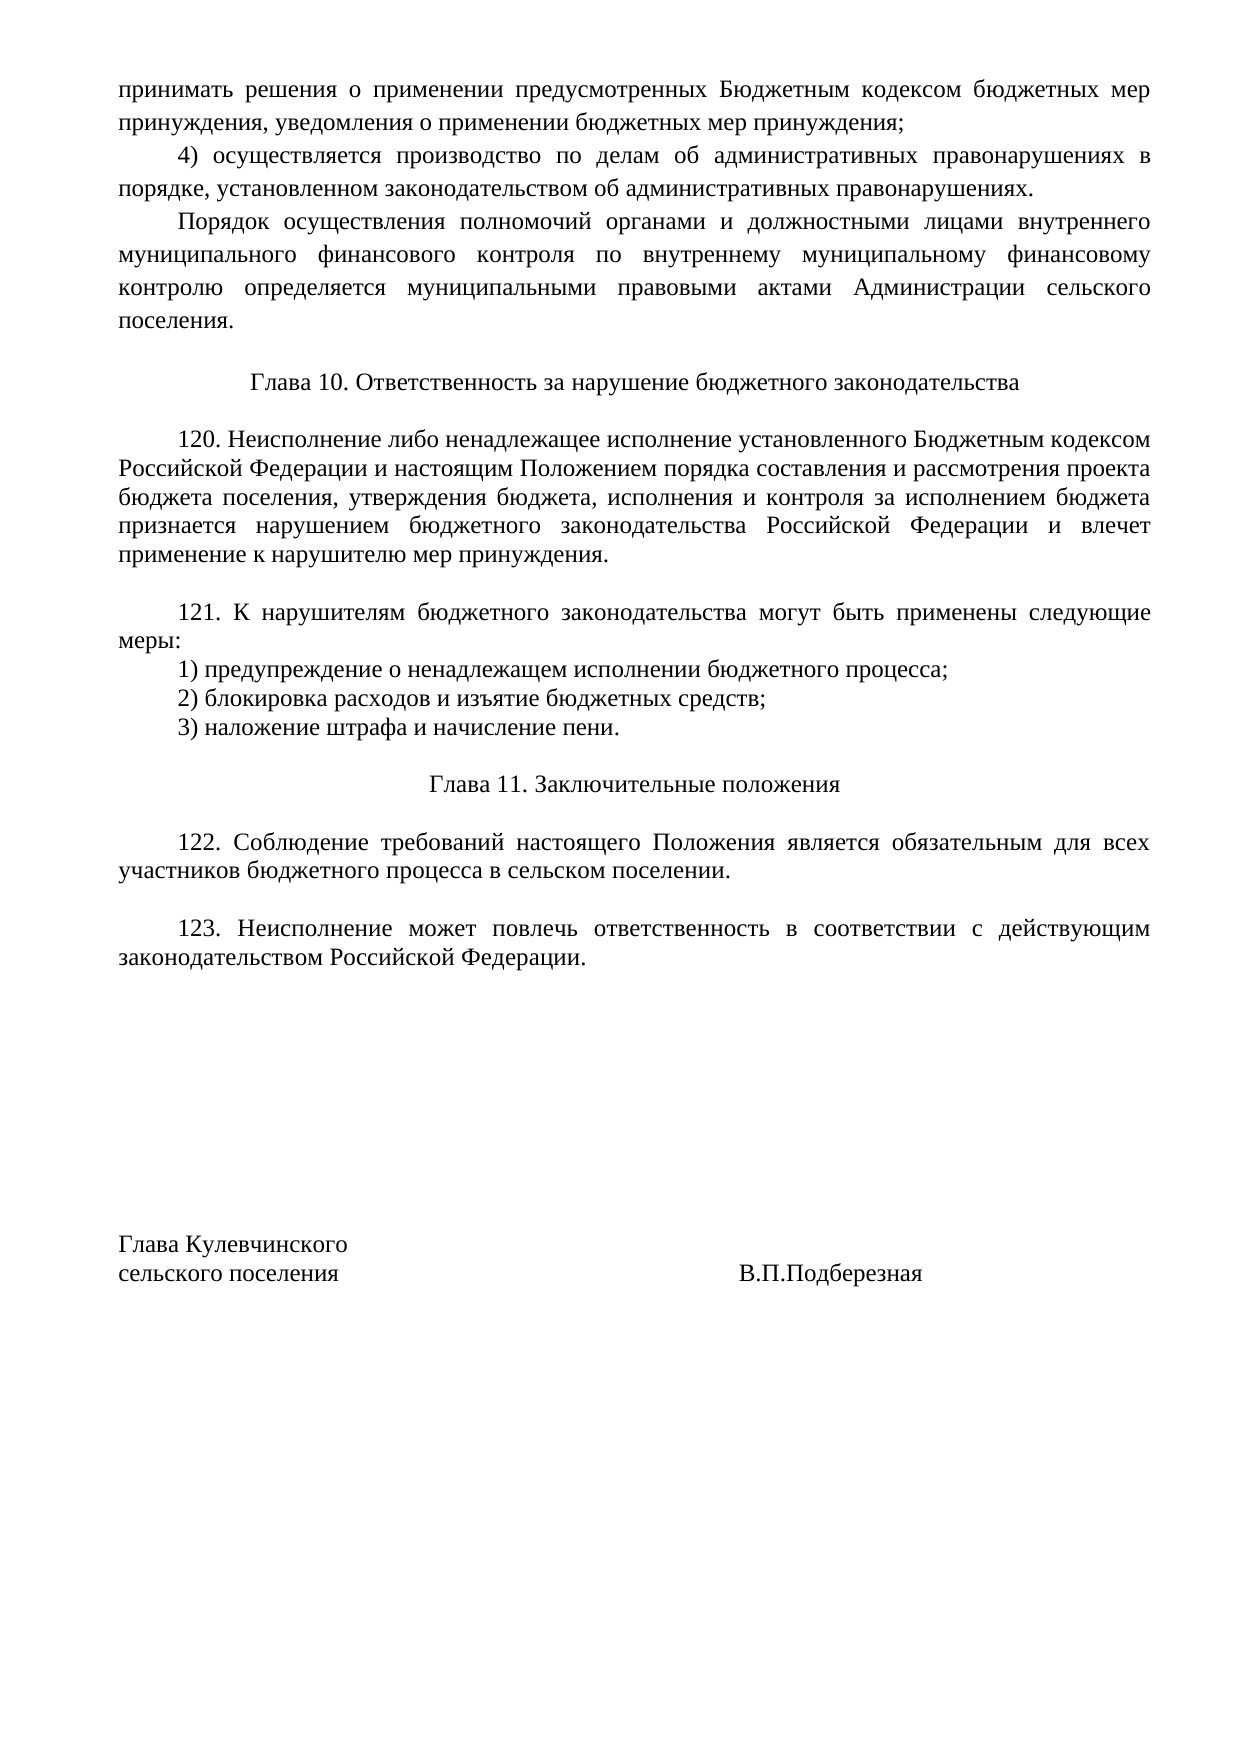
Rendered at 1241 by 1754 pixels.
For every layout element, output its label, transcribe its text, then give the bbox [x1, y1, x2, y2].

text 2) блокировка расходов и изъятие бюджетных средств; [118, 683, 1152, 712]
text сельского поселения В.П.Подберезная [118, 1258, 1152, 1287]
text 123. Неисполнение может повлечь ответственность в соответствии с действующим законодательством Российской Федерации. [118, 913, 1152, 971]
text Глава 11. Заключительные положения [118, 769, 1152, 798]
text Глава Кулевчинского [118, 1229, 1152, 1258]
text 3) наложение штрафа и начисление пени. [118, 712, 1152, 741]
text 122. Соблюдение требований настоящего Положения является обязательным для всех участников бюджетного процесса в сельском поселении. [118, 827, 1152, 884]
text 1) предупреждение о ненадлежащем исполнении бюджетного процесса; [118, 654, 1152, 683]
text 4) осуществляется производство по делам об административных правонарушениях в порядке, установленном законодательством об административных правонарушениях. [118, 140, 1152, 202]
text Порядок осуществления полномочий органами и должностными лицами внутреннего муниципального финансового контроля по внутреннему муниципальному финансовому контролю определяется муниципальными правовыми актами Администрации сельского поселения. [118, 206, 1152, 334]
text 121. К нарушителям бюджетного законодательства могут быть применены следующие меры: [118, 597, 1152, 654]
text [118, 74, 1152, 136]
text 120. Неисполнение либо ненадлежащее исполнение установленного Бюджетным кодексом Российской Федерации и настоящим Положением порядка составления и рассмотрения проекта бюджета поселения, утверждения бюджета, исполнения и контроля за исполнением бюджета признается нарушением бюджетного законодательства Российской Федерации и влечет применение к нарушителю мер принуждения. [118, 424, 1152, 568]
text Глава 10. Ответственность за нарушение бюджетного законодательства [118, 367, 1152, 396]
